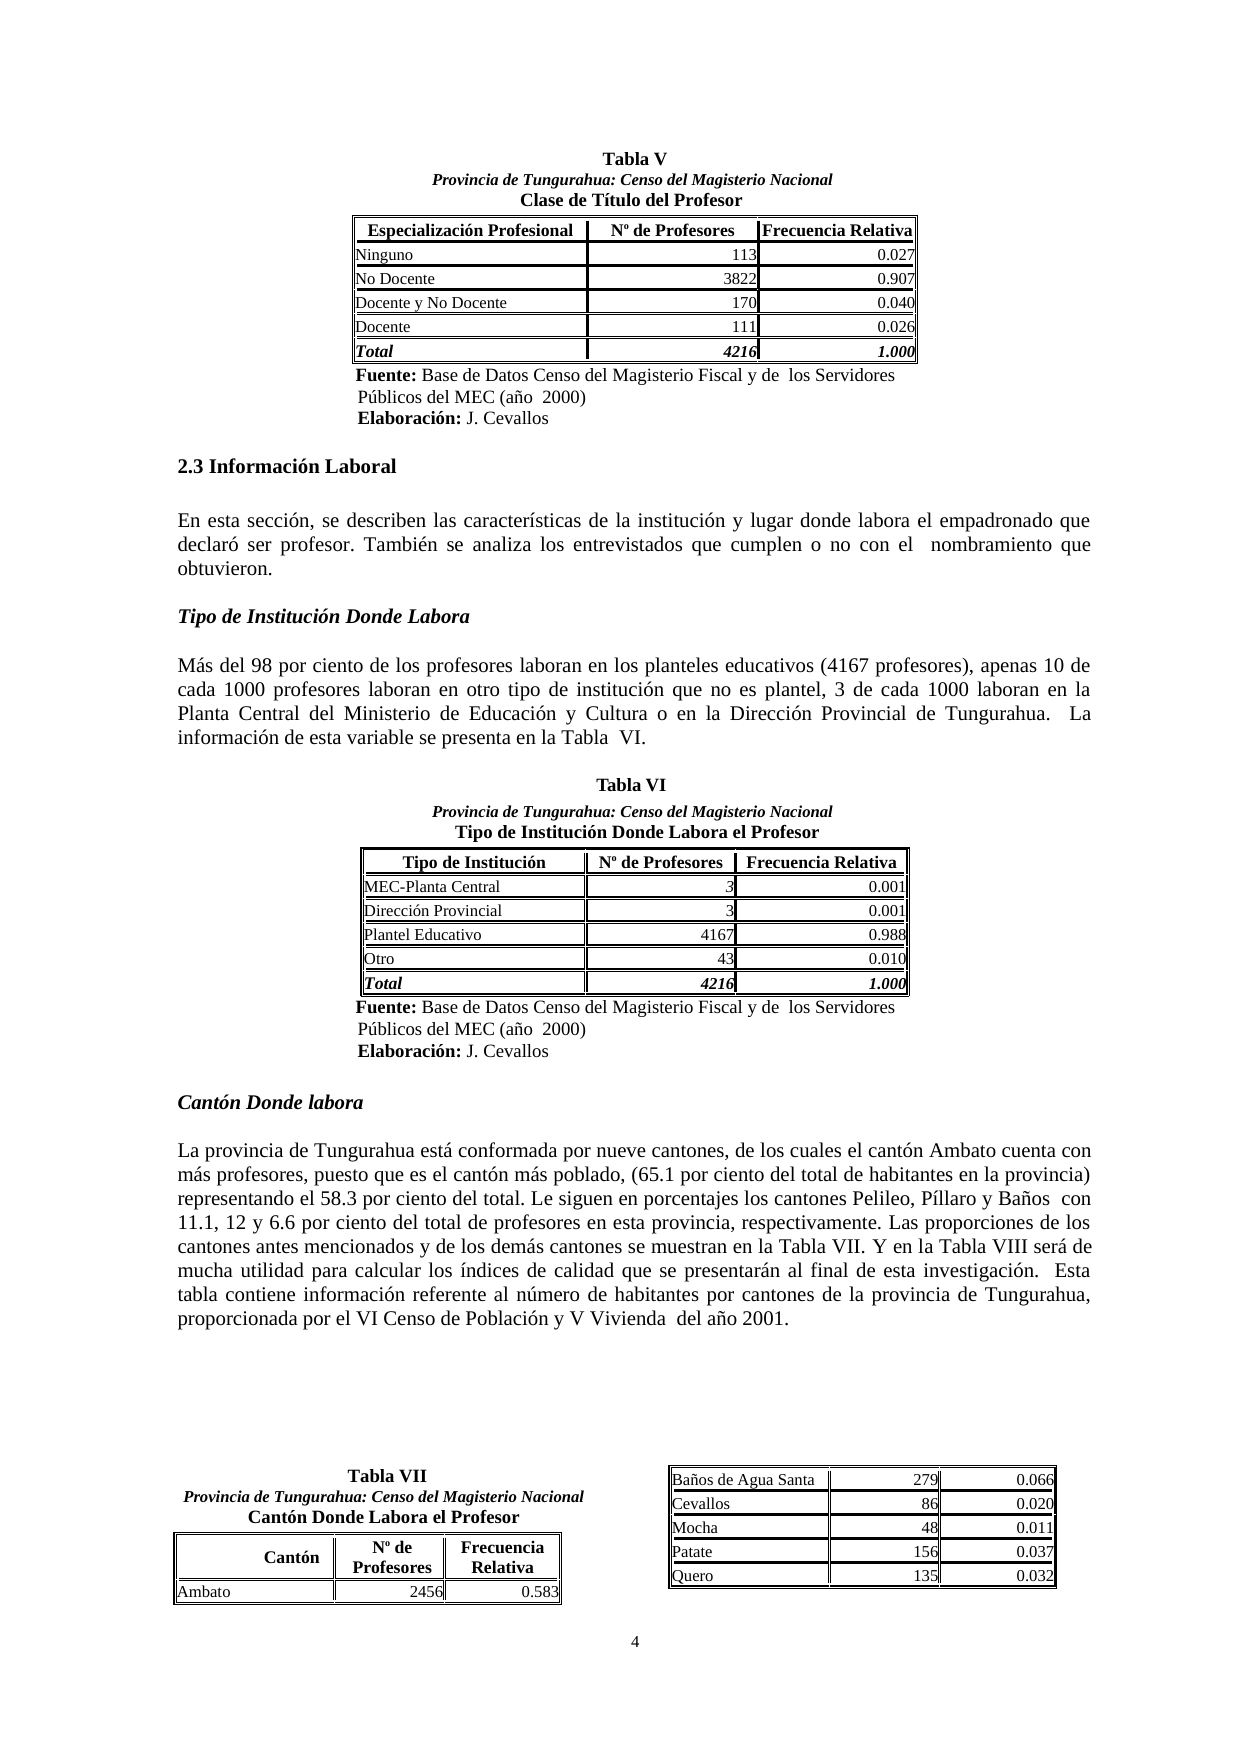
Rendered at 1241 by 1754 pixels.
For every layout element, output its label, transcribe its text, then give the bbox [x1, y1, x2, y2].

table_cell 3 [588, 876, 734, 896]
table_cell 0.032 [940, 1561, 1054, 1585]
table_cell Docente y No Docente [353, 288, 586, 312]
table_cell 4167 [588, 924, 734, 944]
table_cell 0.010 [737, 944, 907, 968]
table_cell 0.001 [737, 872, 907, 896]
table_cell 1.000 [735, 968, 907, 993]
text Elaboración: J. Cevallos [158, 1039, 1092, 1061]
list Cantón Donde Labora el Profesor [177, 1506, 590, 1527]
table_cell 1.000 [758, 336, 916, 361]
table_header Cantón [177, 1535, 334, 1577]
table_cell 0.037 [941, 1537, 1054, 1561]
table_cell 156 [831, 1540, 938, 1561]
table_cell 4216 [587, 339, 758, 361]
table_cell Cevallos [672, 1489, 828, 1513]
table_cell 279 [830, 1468, 939, 1489]
list Provincia de Tungurahua: Censo del Magisterio Nacional [177, 802, 1085, 821]
list Provincia de Tungurahua: Censo del Magisterio Nacional [177, 169, 1085, 188]
text Públicos del MEC (año 2000) [158, 386, 1092, 407]
text Fuente: Base de Datos Censo del Magisterio Fiscal y de los Servidores [158, 996, 1092, 1018]
text Cantón Donde labora [177, 1090, 1092, 1114]
list Provincia de Tungurahua: Censo del Magisterio Nacional [177, 1486, 590, 1506]
table_header No de Profesores [335, 1535, 444, 1577]
text Tabla V [177, 148, 1092, 169]
table_header Frecuencia Relativa [758, 218, 915, 240]
table_cell Baños de Agua Santa [672, 1468, 830, 1489]
table_cell 111 [589, 315, 757, 336]
table_cell 0.066 [940, 1468, 1054, 1489]
table_cell 0.020 [941, 1489, 1054, 1513]
table_header Tipo de Institución [364, 849, 586, 872]
text Tipo de Institución Donde Labora [177, 604, 1092, 628]
table_cell 0.011 [941, 1513, 1056, 1537]
table_cell Patate [672, 1537, 828, 1561]
table_cell 170 [589, 291, 757, 312]
table_cell 135 [830, 1564, 939, 1585]
table_cell 3 [588, 900, 734, 920]
table_cell 2456 [335, 1581, 444, 1601]
table_header Frecuencia Relativa [445, 1535, 559, 1577]
table_cell 86 [831, 1492, 938, 1513]
table_header No de Profesores [586, 850, 735, 872]
text Elaboración: J. Cevallos [158, 407, 1092, 429]
text Tabla VII [177, 1465, 597, 1486]
text Fuente: Base de Datos Censo del Magisterio Fiscal y de los Servidores [158, 364, 1092, 386]
text Tipo de Institución Donde Labora el Profesor [177, 821, 1092, 842]
table_cell Dirección Provincial [364, 896, 584, 920]
table_cell 48 [831, 1516, 938, 1537]
text Públicos del MEC (año 2000) [158, 1018, 1092, 1039]
table_cell 4216 [586, 972, 735, 993]
table_cell Quero [672, 1561, 830, 1585]
table_cell 0.907 [760, 264, 915, 288]
table_cell 0.988 [737, 920, 907, 944]
table_cell Ambato [177, 1578, 334, 1601]
list Clase de Título del Profesor [177, 188, 1085, 210]
table_cell Ninguno [355, 240, 586, 264]
table_header Frecuencia Relativa [735, 850, 906, 872]
table_cell 0.027 [760, 240, 915, 264]
table_cell 0.001 [737, 896, 907, 920]
text La provincia de Tungurahua está conformada por nueve cantones, de los cuales el cantón Ambato cuenta con más profesores, puesto que es el cantón más poblado, (65.1 por ciento del total de habitantes en la provincia) representando el 58.3 por ciento del total. Le siguen en porcentajes los cantones Pelileo, Píllaro y Baños con 11.1, 12 y 6.6 por ciento del total de profesores en esta provincia, respectivamente. Las proporciones de los cantones antes mencionados y de los demás cantones se muestran en la Tabla VII. Y en la Tabla VIII será de mucha utilidad para calcular los índices de calidad que se presentarán al final de esta investigación. Esta tabla contiene información referente al número de habitantes por cantones de la provincia de Tungurahua, proporcionada por el VI Censo de Población y V Vivienda del año 2001. [177, 1138, 1092, 1330]
table_cell MEC-Planta Central [364, 872, 584, 896]
text Más del 98 por ciento de los profesores laboran en los planteles educativos (4167 profesores), apenas 10 de cada 1000 profesores laboran en otro tipo de institución que no es plantel, 3 de cada 1000 laboran en la Planta Central del Ministerio de Educación y Cultura o en la Dirección Provincial de Tungurahua. La información de esta variable se presenta en la Tabla VI. [177, 652, 1092, 749]
table_cell 113 [589, 243, 757, 264]
table_cell 0.583 [445, 1578, 559, 1601]
table_cell Total [353, 336, 587, 361]
subtitle 2.3 Información Laboral [177, 454, 1092, 478]
subtitle Tabla VI [177, 774, 1085, 795]
table_cell 43 [588, 948, 734, 968]
table_cell Otro [364, 944, 584, 968]
table_cell Mocha [670, 1513, 828, 1537]
table_cell Total [364, 968, 586, 993]
table_header No de Profesores [587, 216, 758, 240]
table_cell No Docente [355, 264, 586, 288]
text En esta sección, se describen las características de la institución y lugar donde labora el empadronado que declaró ser profesor. También se analiza los entrevistados que cumplen o no con el nombramiento que obtuvieron. [177, 508, 1092, 580]
table_cell 3822 [589, 267, 757, 288]
table_cell Plantel Educativo [364, 920, 584, 944]
table_cell 0.026 [758, 312, 916, 336]
table_cell Docente [353, 312, 587, 336]
table_header Especialización Profesional [355, 218, 587, 240]
table_cell 0.040 [760, 288, 916, 312]
